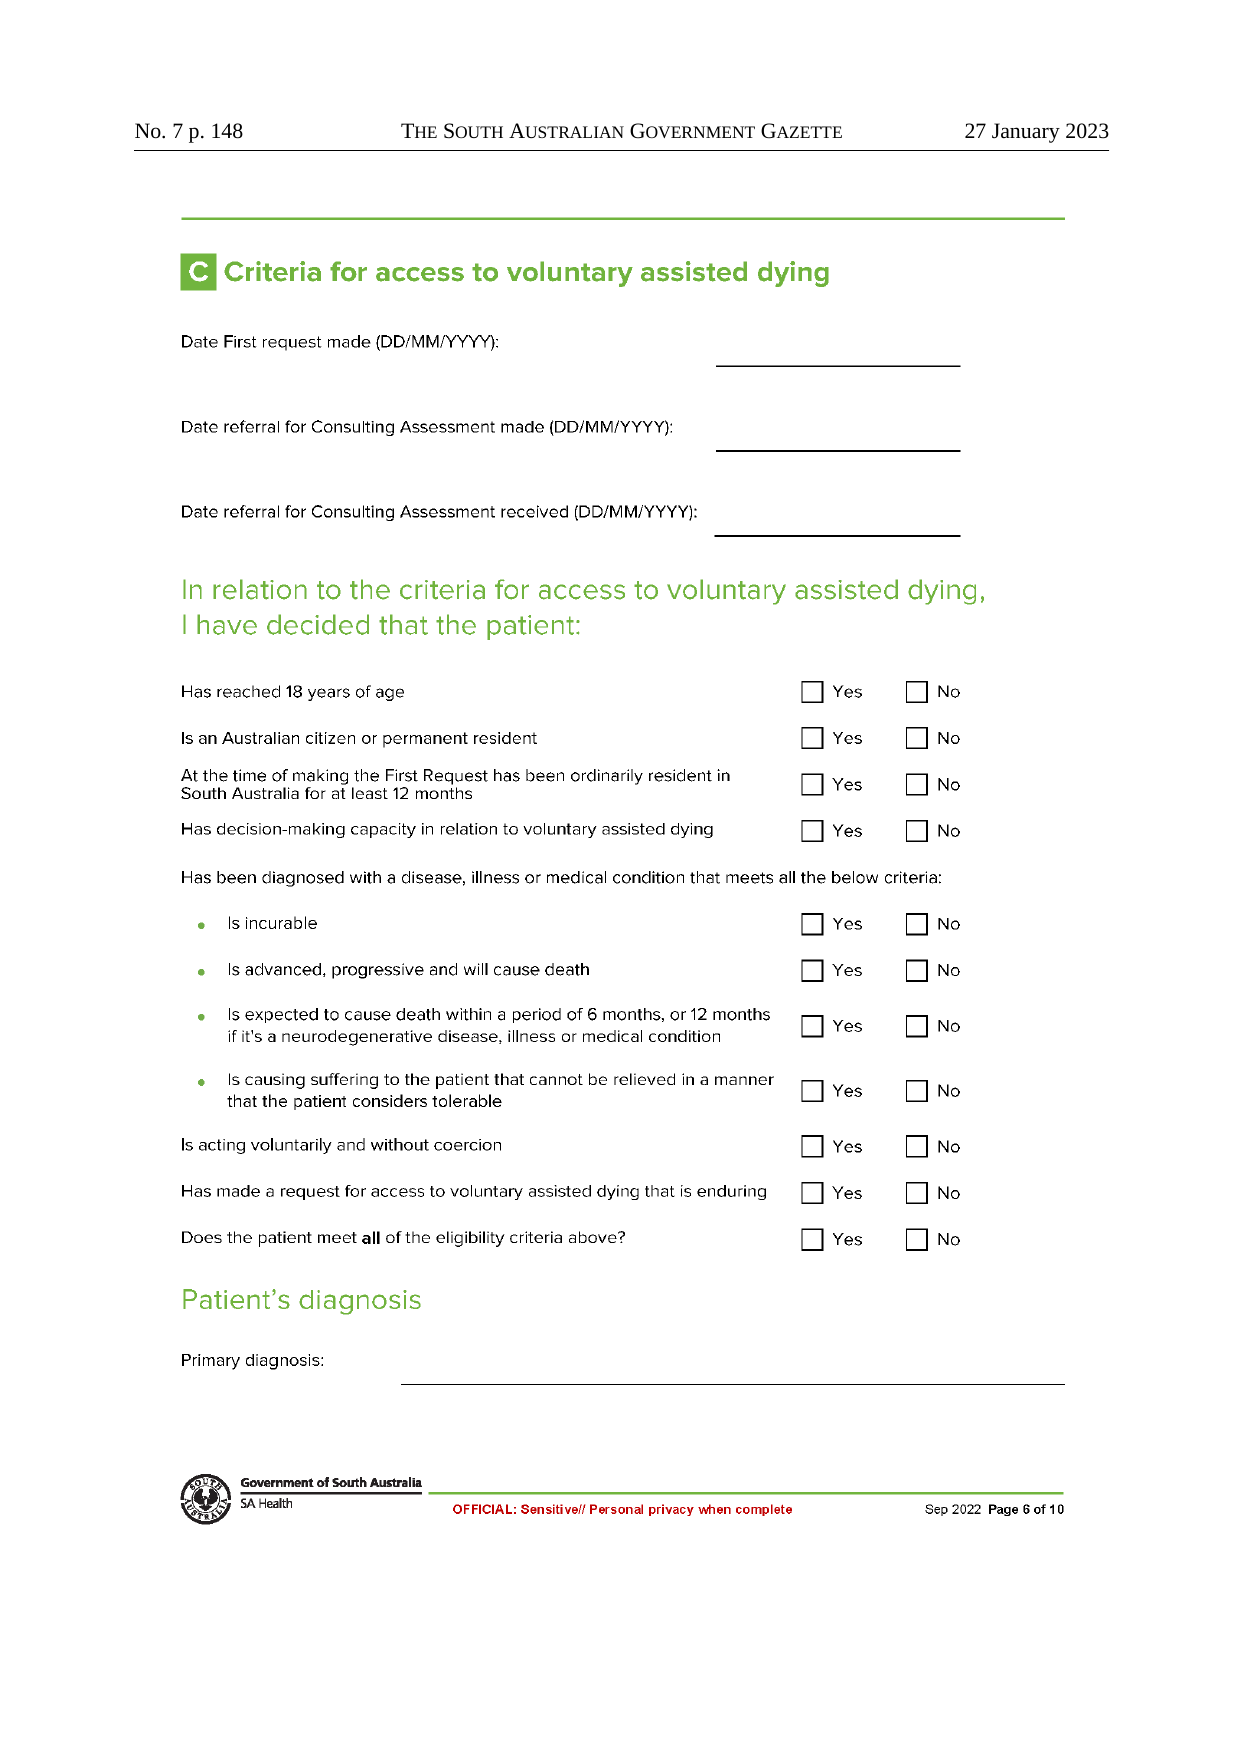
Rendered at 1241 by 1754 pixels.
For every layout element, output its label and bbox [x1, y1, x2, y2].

picture [134, 174, 1110, 1553]
